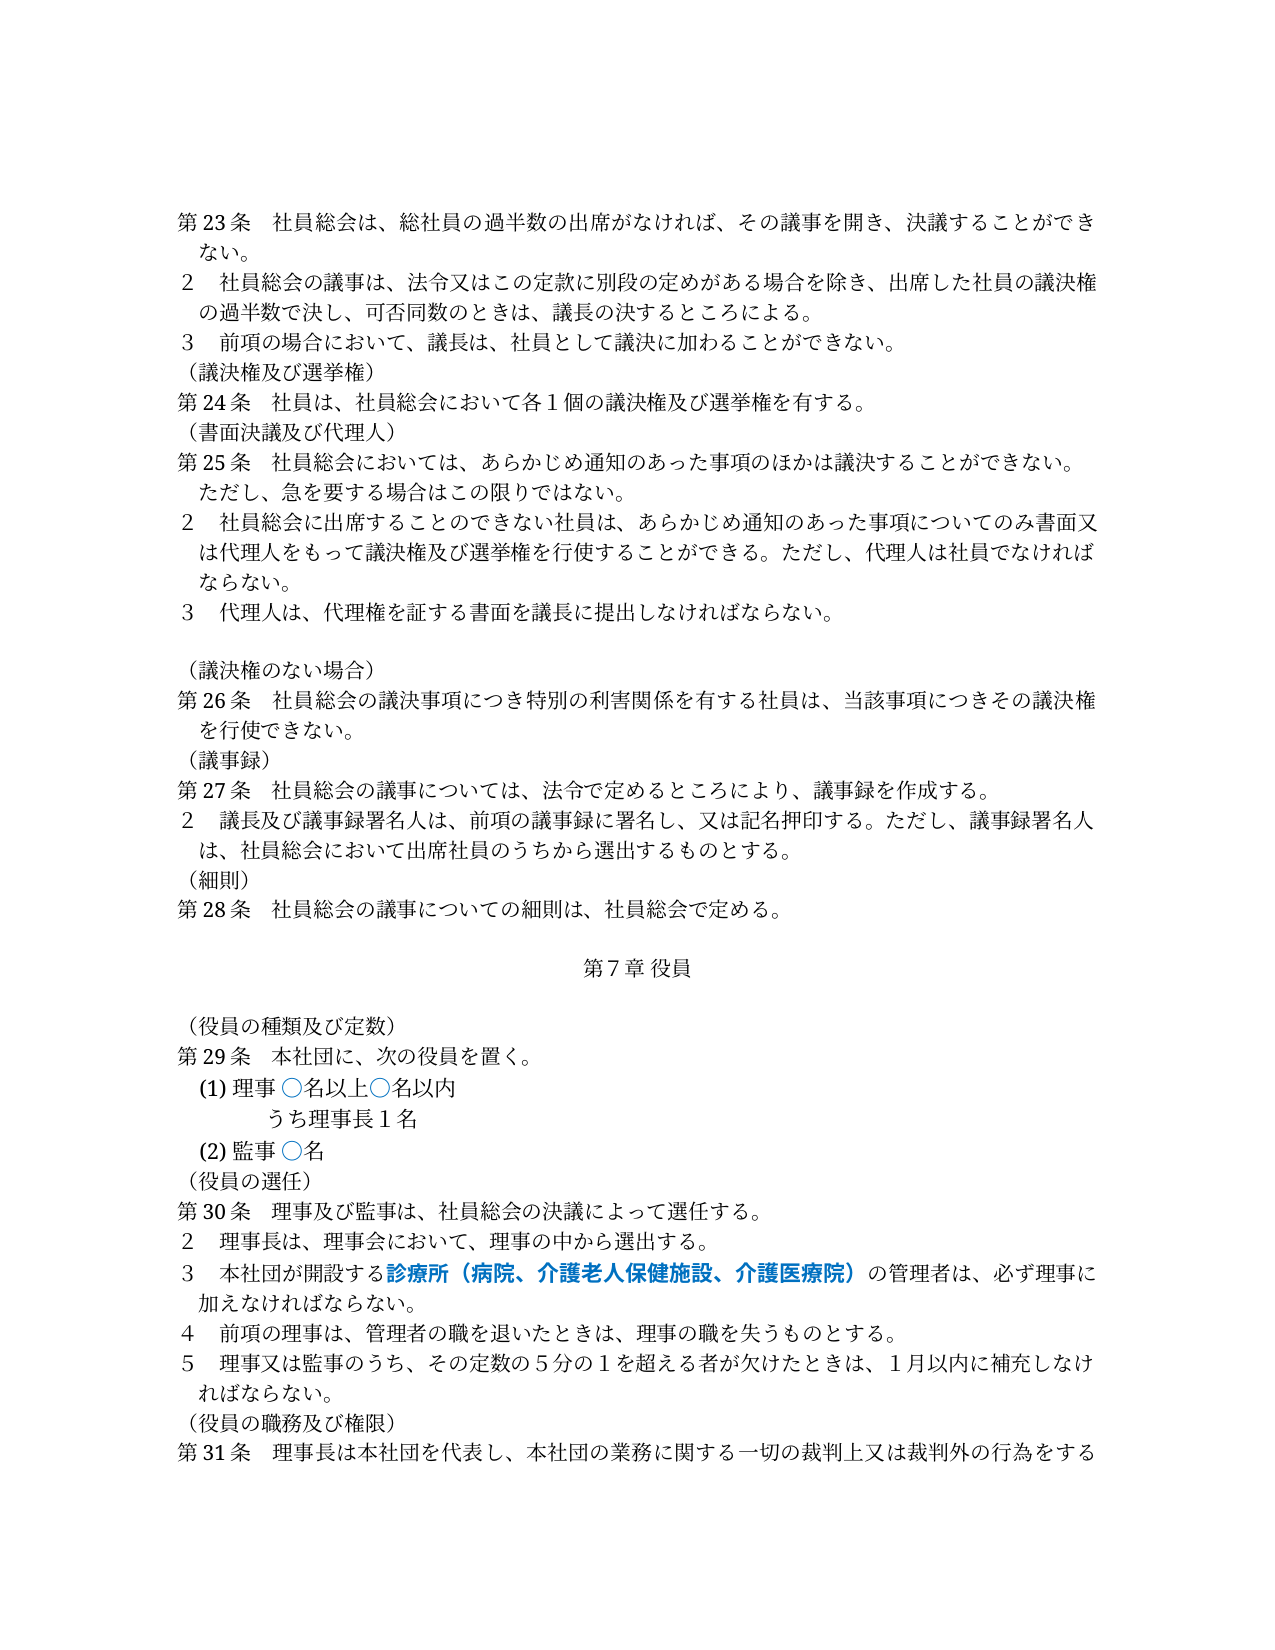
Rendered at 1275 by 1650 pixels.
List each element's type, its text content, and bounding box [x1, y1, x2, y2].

text ５ 理事又は監事のうち、その定数の５分の１を超える者が欠けたときは、１月以内に補充しなければならない。 [177, 1347, 1098, 1407]
text ２ 社員総会の議事は、法令又はこの定款に別段の定めがある場合を除き、出席した社員の議決権の過半数で決し、可否同数のときは、議長の決するところによる。 [177, 267, 1098, 327]
text （書面決議及び代理人） [177, 416, 1098, 446]
text ４ 前項の理事は、管理者の職を退いたときは、理事の職を失うものとする。 [177, 1317, 1098, 1347]
text （細則） [177, 864, 1098, 894]
text 第25条 社員総会においては、あらかじめ通知のあった事項のほかは議決することができない。 [177, 446, 1098, 476]
text （役員の職務及び権限） [177, 1407, 1098, 1437]
text ２ 理事長は、理事会において、理事の中から選出する。 [177, 1226, 1098, 1256]
text 第28条 社員総会の議事についての細則は、社員総会で定める。 [177, 894, 1098, 924]
text ただし、急を要する場合はこの限りではない。 [177, 476, 1098, 506]
text （役員の種類及び定数） [177, 1011, 1098, 1041]
text （議決権及び選挙権） [177, 356, 1098, 386]
text （議事録） [177, 744, 1098, 774]
text （役員の選任） [177, 1166, 1098, 1196]
text うち理事長１名 [221, 1103, 1098, 1134]
text 第30条 理事及び監事は、社員総会の決議によって選任する。 [177, 1196, 1098, 1226]
text 第26条 社員総会の議決事項につき特別の利害関係を有する社員は、当該事項につきその議決権を行使できない。 [177, 684, 1098, 744]
text （議決権のない場合） [177, 654, 1098, 684]
text ３ 本社団が開設する診療所（病院、介護老人保健施設、介護医療院）の管理者は、必ず理事に加えなければならない。 [177, 1256, 1098, 1317]
text 第23条 社員総会は、総社員の過半数の出席がなければ、その議事を開き、決議することができない。 [177, 207, 1098, 267]
text (2) 監事 ○名 [177, 1134, 1098, 1166]
text 第29条 本社団に、次の役員を置く。 [177, 1041, 1098, 1071]
text ３ 代理人は、代理権を証する書面を議長に提出しなければならない。 [177, 596, 1098, 626]
text ３ 前項の場合において、議長は、社員として議決に加わることができない。 [177, 327, 1098, 356]
text 第24条 社員は、社員総会において各１個の議決権及び選挙権を有する。 [177, 386, 1098, 416]
text 第27条 社員総会の議事については、法令で定めるところにより、議事録を作成する。 [177, 774, 1098, 804]
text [177, 1437, 1098, 1467]
text 第７章 役員 [177, 952, 1098, 982]
text ２ 議長及び議事録署名人は、前項の議事録に署名し、又は記名押印する。ただし、議事録署名人は、社員総会において出席社員のうちから選出するものとする。 [177, 804, 1098, 864]
text (1) 理事 ○名以上○名以内 [177, 1071, 1098, 1103]
text ２ 社員総会に出席することのできない社員は、あらかじめ通知のあった事項についてのみ書面又は代理人をもって議決権及び選挙権を行使することができる。ただし、代理人は社員でなければならない。 [177, 506, 1098, 596]
